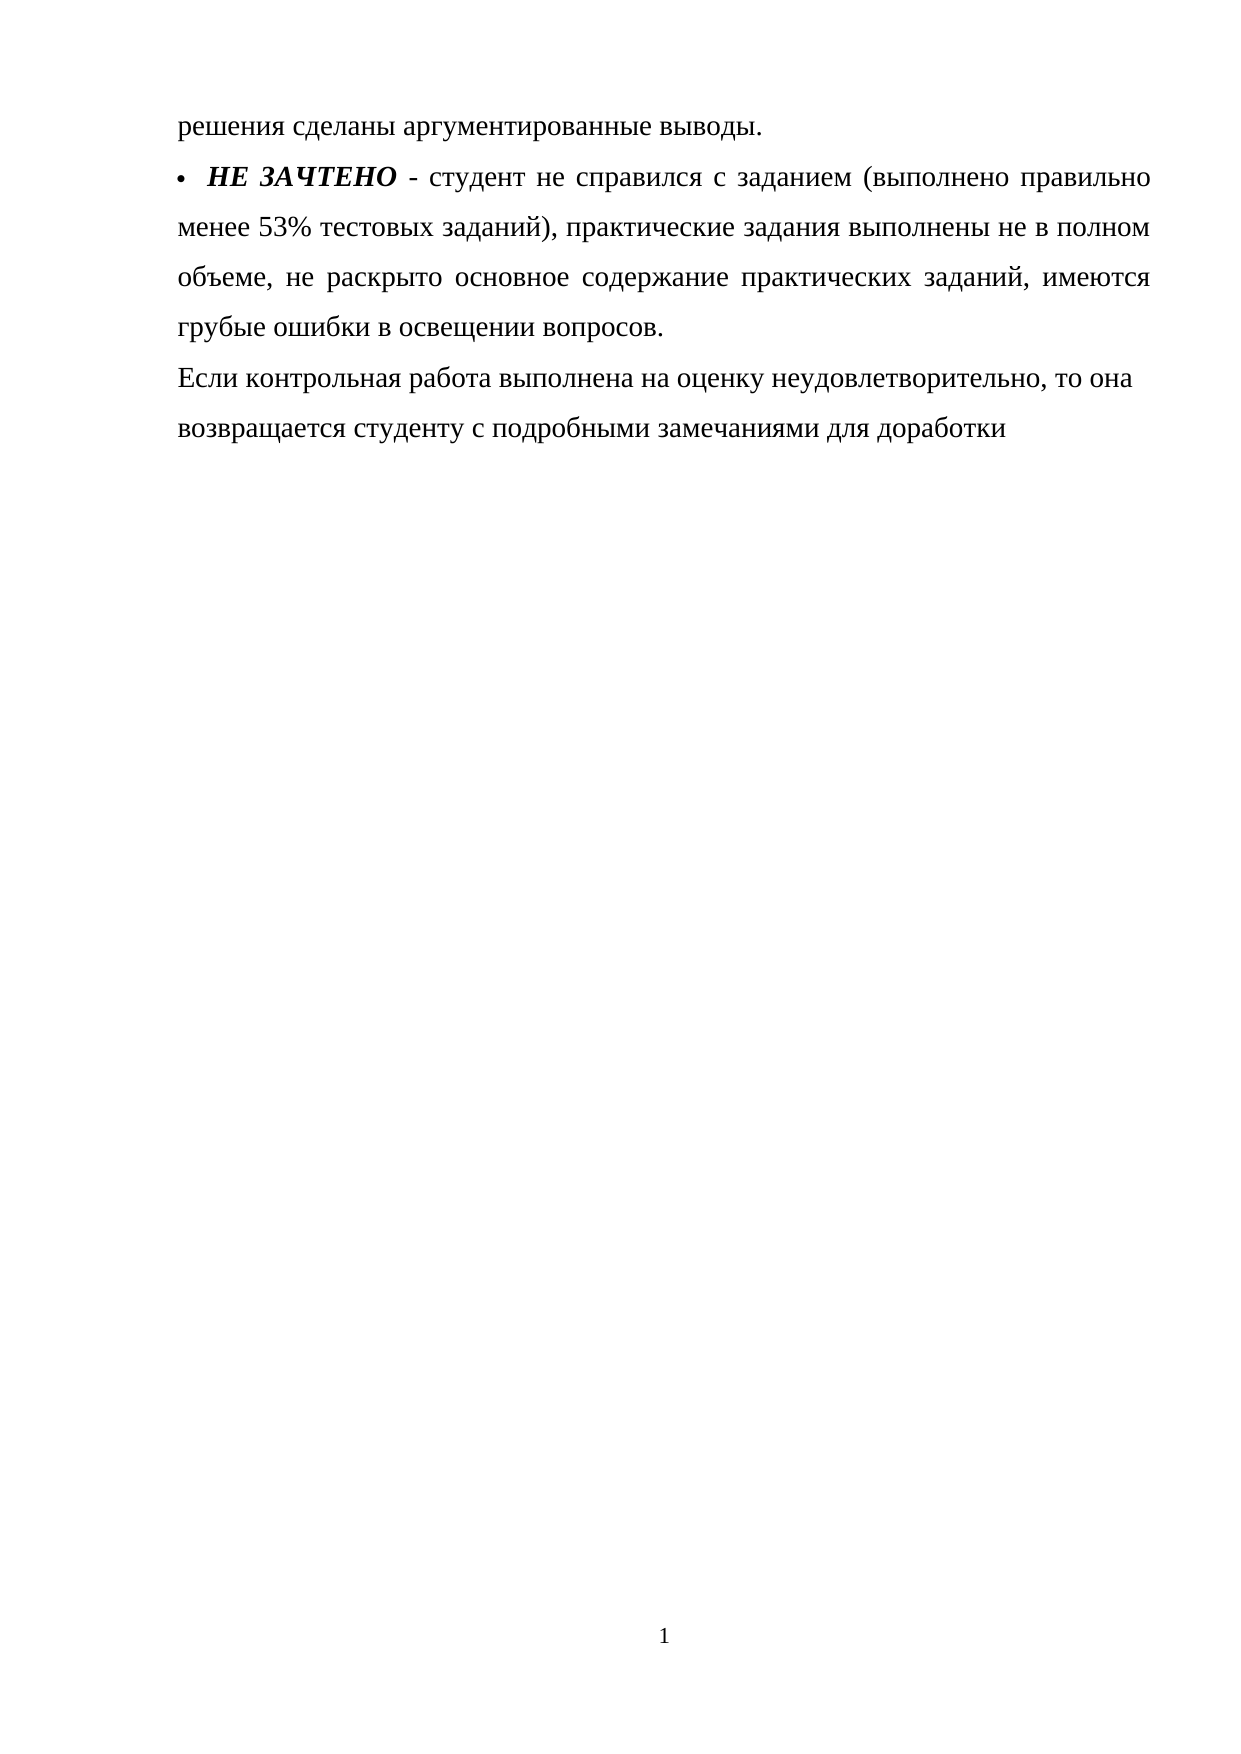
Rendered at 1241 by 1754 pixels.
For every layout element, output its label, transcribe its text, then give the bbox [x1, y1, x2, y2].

text Если контрольная работа выполнена на оценку неудовлетворительно, то она возвращается студенту с подробными замечаниями для доработки [177, 360, 1133, 444]
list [177, 108, 1152, 142]
list НЕ ЗАЧТЕНО - студент не справился с заданием (выполнено правильно менее 53% тестовых заданий), практические задания выполнены не в полном объеме, не раскрыто основное содержание практических заданий, имеются грубые ошибки в освещении вопросов. [177, 159, 1151, 343]
